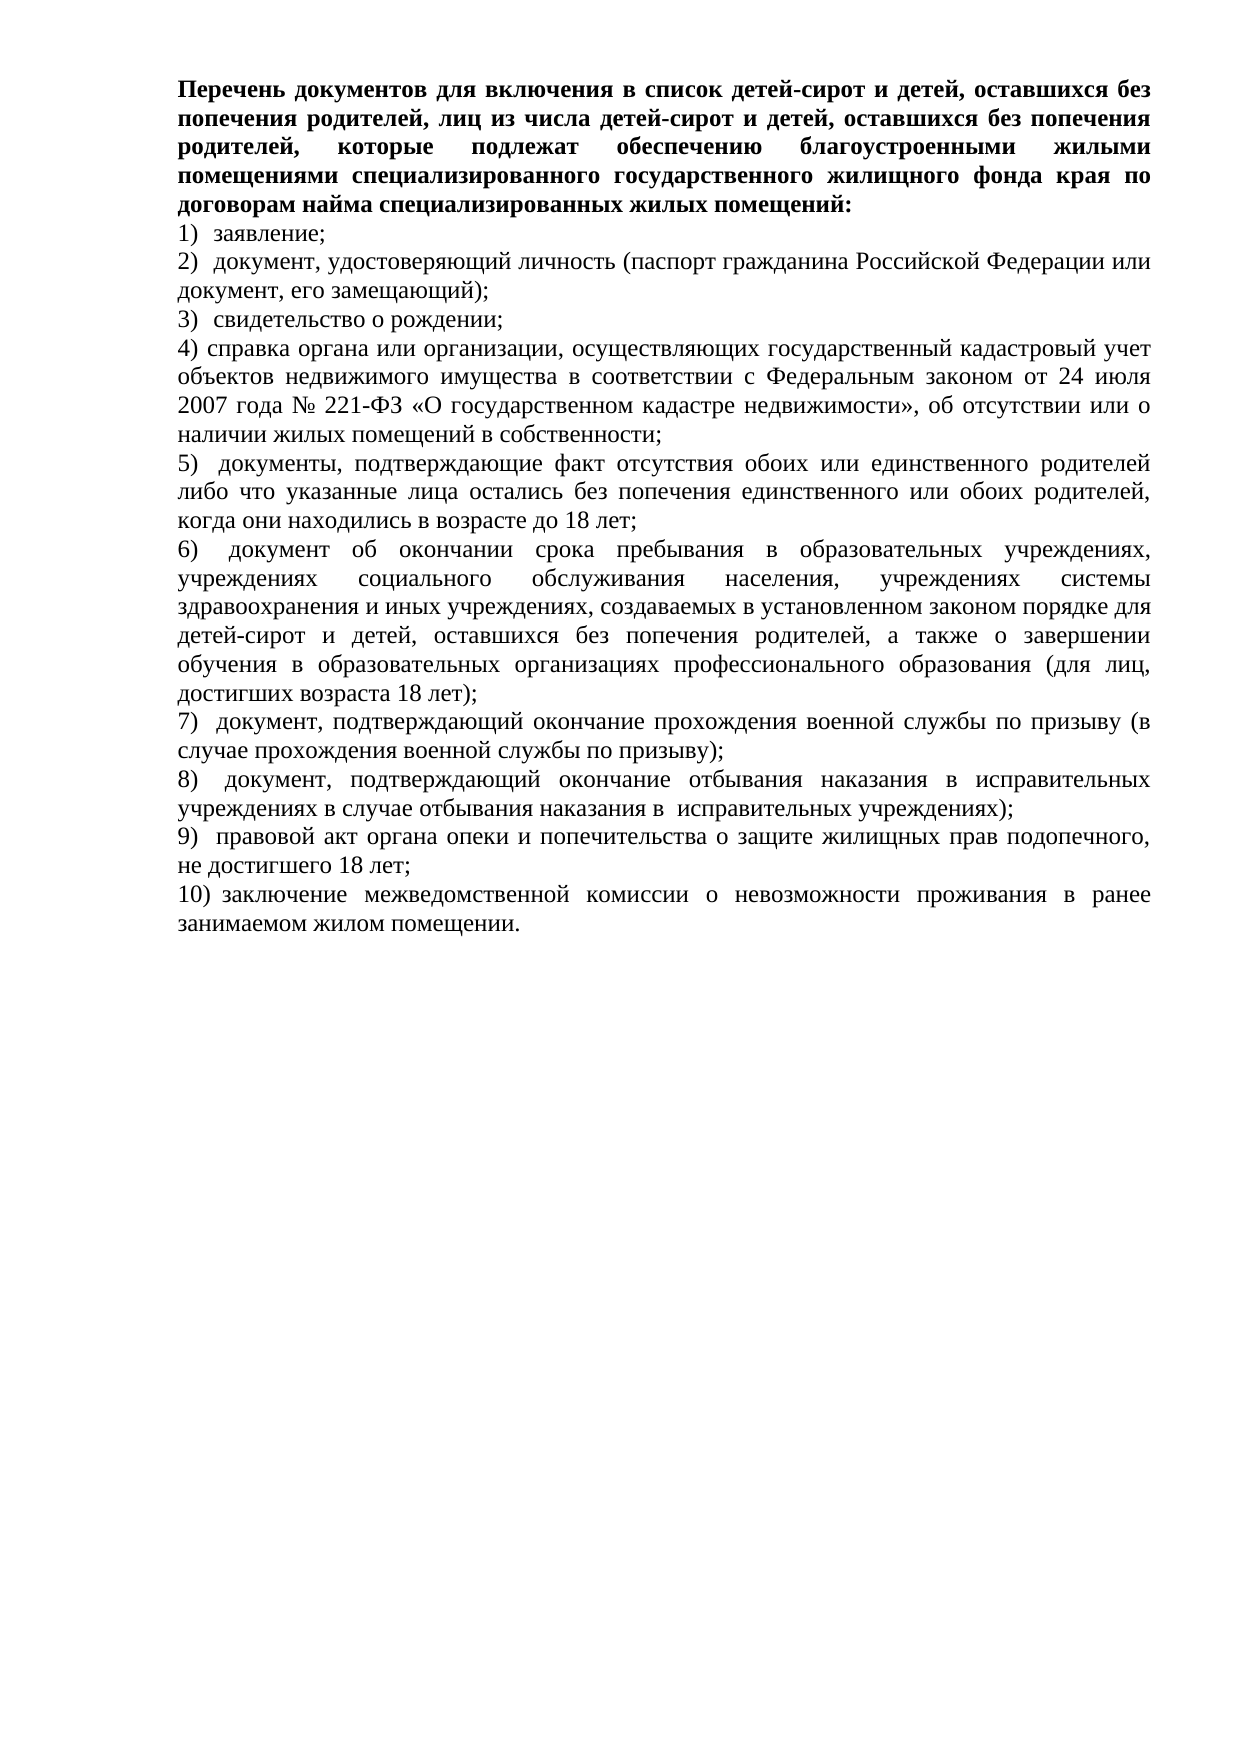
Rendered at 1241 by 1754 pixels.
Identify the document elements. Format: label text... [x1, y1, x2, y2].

list правовой акт органа опеки и попечительства о защите жилищных прав подопечного, не достигшего 18 лет; [177, 821, 1152, 879]
list документ, удостоверяющий личность (паспорт гражданина Российской Федерации или документ, его замещающий); [177, 246, 1152, 304]
list заключение межведомственной комиссии о невозможности проживания в ранее занимаемом жилом помещении. [177, 879, 1152, 936]
list Перечень документов для включения в список детей-сирот и детей, оставшихся без попечения родителей, лиц из числа детей-сирот и детей, оставшихся без попечения родителей, которые подлежат обеспечению благоустроенными жилыми помещениями специализированного государственного жилищного фонда края по договорам найма специализированных жилых помещений: [177, 74, 1152, 218]
list документ, подтверждающий окончание прохождения военной службы по призыву (в случае прохождения военной службы по призыву); [177, 706, 1152, 764]
list документ, подтверждающий окончание отбывания наказания в исправительных учреждениях в случае отбывания наказания в исправительных учреждениях); [177, 764, 1152, 821]
list документ об окончании срока пребывания в образовательных учреждениях, учреждениях социального обслуживания населения, учреждениях системы здравоохранения и иных учреждениях, создаваемых в установленном законом порядке для детей-сирот и детей, оставшихся без попечения родителей, а также о завершении обучения в образовательных организациях профессионального образования (для лиц, достигших возраста 18 лет); [177, 534, 1152, 706]
list справка органа или организации, осуществляющих государственный кадастровый учет объектов недвижимого имущества в соответствии с Федеральным законом от 24 июля 2007 года № 221-ФЗ «О государственном кадастре недвижимости», об отсутствии или о наличии жилых помещений в собственности; [177, 333, 1152, 448]
list документы, подтверждающие факт отсутствия обоих или единственного родителей либо что указанные лица остались без попечения единственного или обоих родителей, когда они находились в возрасте до 18 лет; [177, 448, 1152, 534]
list заявление; [177, 218, 1152, 246]
list свидетельство о рождении; [177, 304, 1152, 333]
